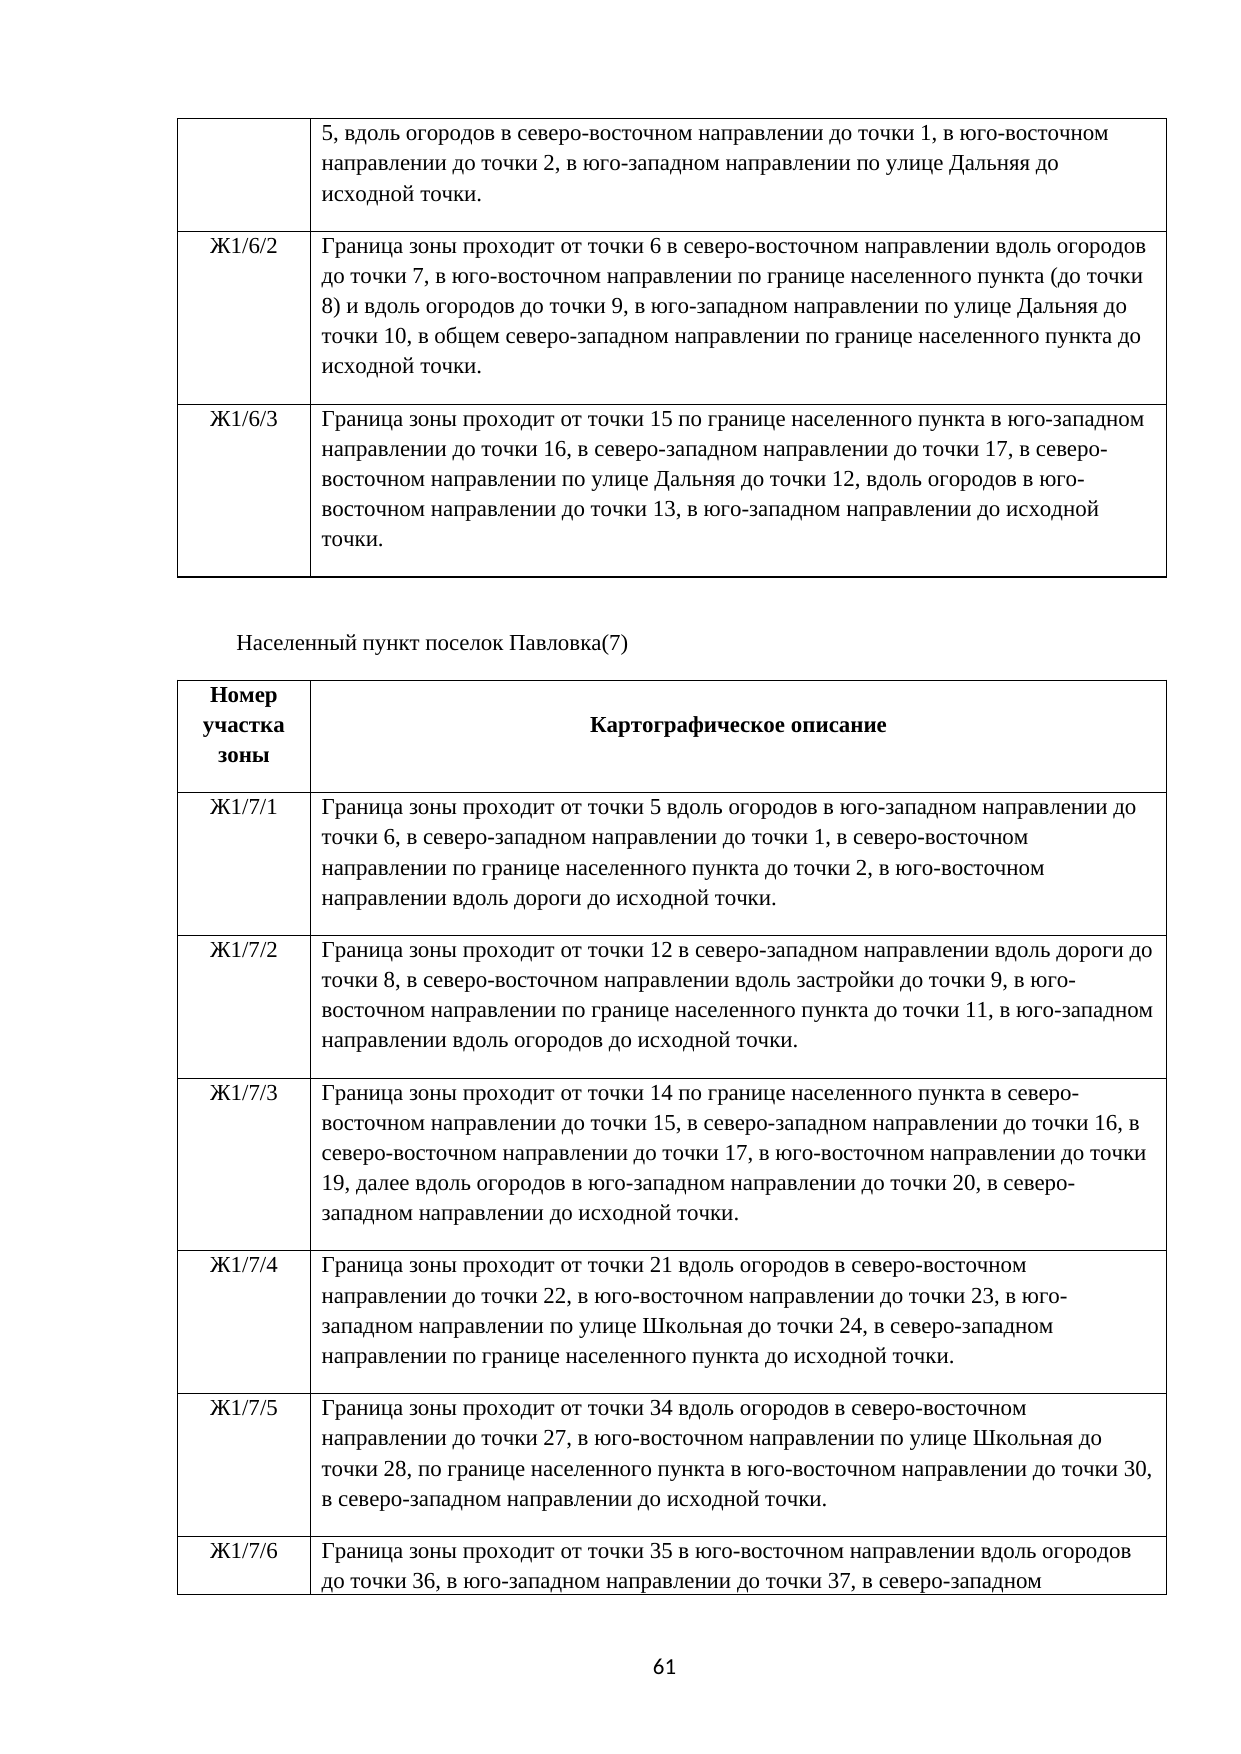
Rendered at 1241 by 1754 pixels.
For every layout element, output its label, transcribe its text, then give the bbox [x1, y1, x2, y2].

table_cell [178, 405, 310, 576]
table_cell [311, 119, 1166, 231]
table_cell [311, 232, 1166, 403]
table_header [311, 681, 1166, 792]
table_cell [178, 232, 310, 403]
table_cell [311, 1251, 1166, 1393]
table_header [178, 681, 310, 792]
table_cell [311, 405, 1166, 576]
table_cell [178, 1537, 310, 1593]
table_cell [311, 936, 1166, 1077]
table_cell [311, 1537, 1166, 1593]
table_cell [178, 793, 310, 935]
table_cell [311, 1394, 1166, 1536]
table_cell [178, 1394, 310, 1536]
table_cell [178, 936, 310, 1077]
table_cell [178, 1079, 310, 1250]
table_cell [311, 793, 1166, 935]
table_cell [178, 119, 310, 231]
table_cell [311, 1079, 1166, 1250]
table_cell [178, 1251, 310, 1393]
text Населенный пункт поселок Павловка(7) [177, 628, 1152, 655]
